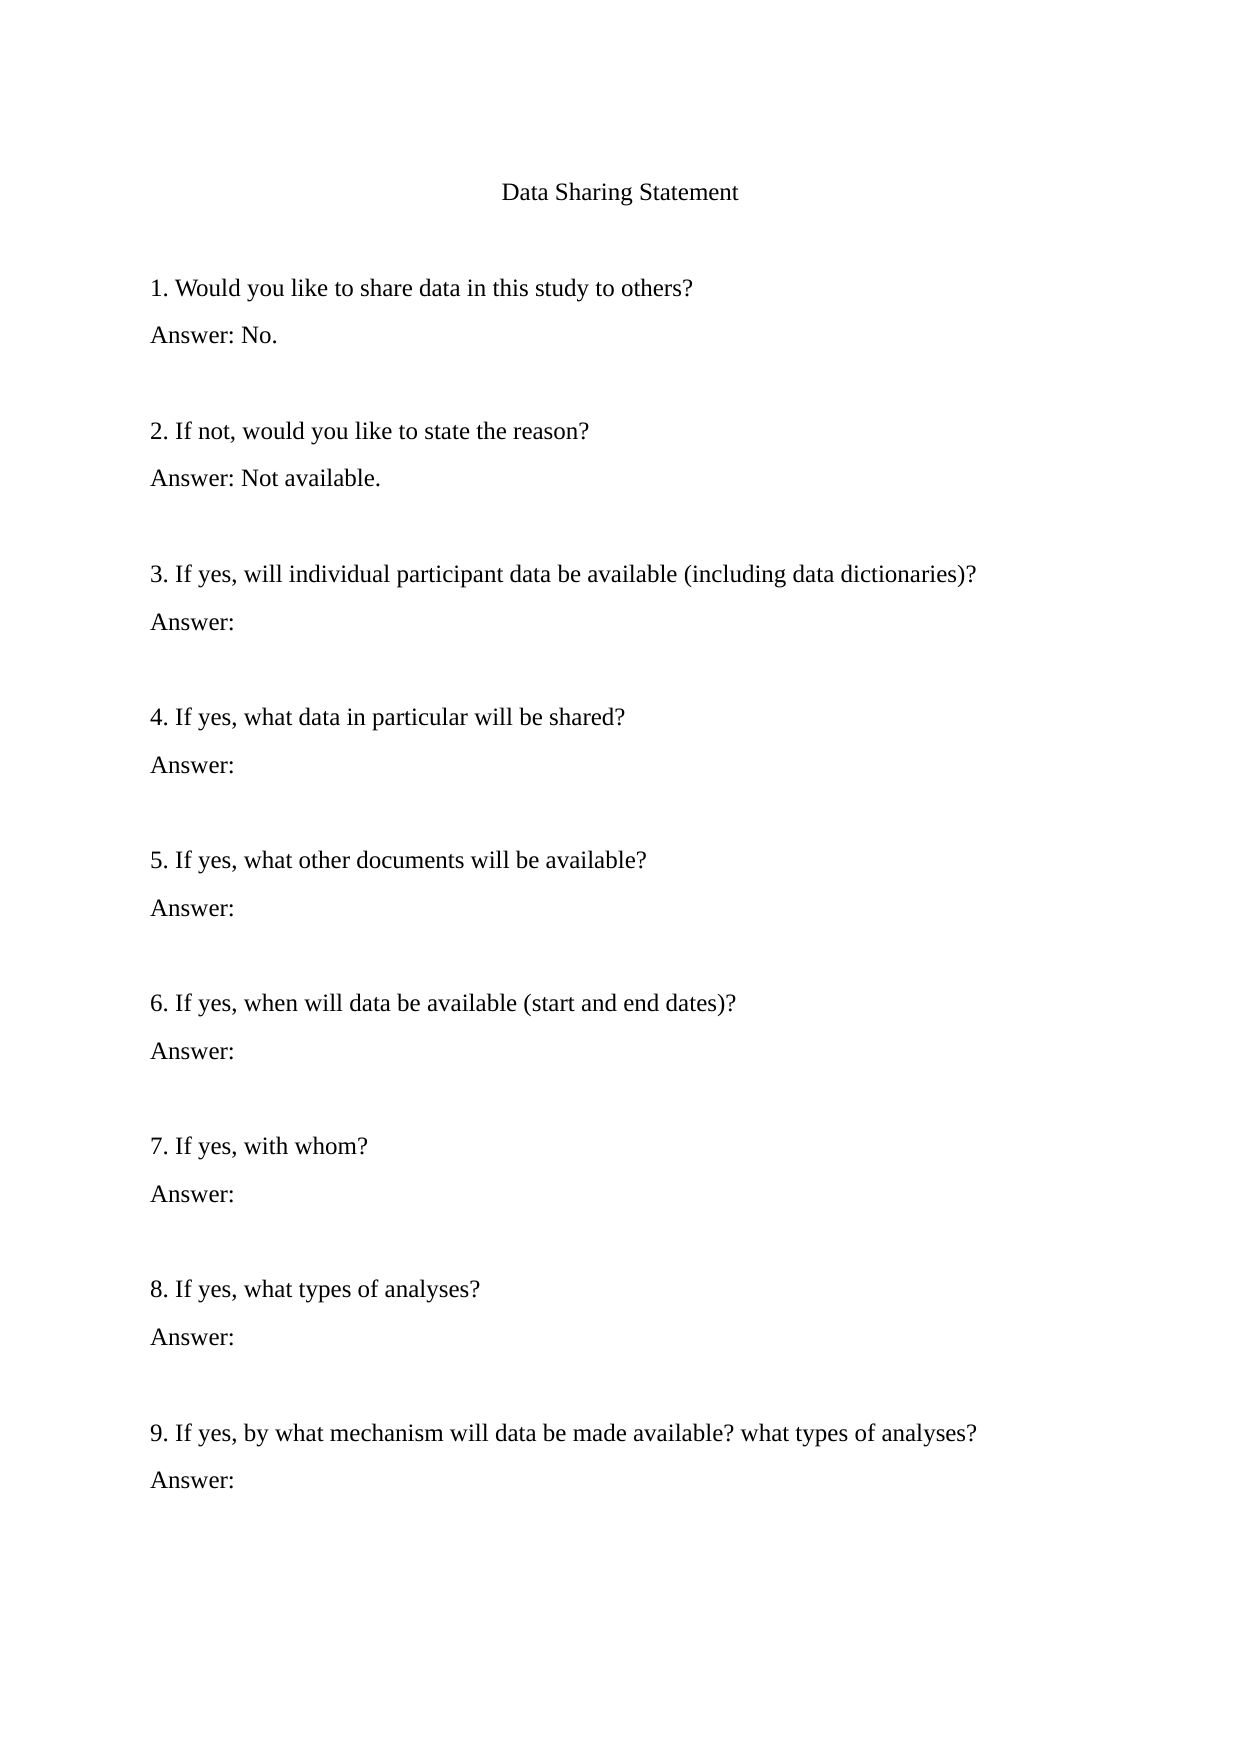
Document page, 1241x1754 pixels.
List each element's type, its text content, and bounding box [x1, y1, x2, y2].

text Answer: [150, 1465, 1090, 1494]
text Answer: [150, 1179, 1090, 1208]
text 2. If not, would you like to state the reason? [150, 416, 1090, 444]
text Answer: Not available. [150, 463, 1090, 492]
text Answer: [150, 1036, 1090, 1065]
text 7. If yes, with whom? [150, 1131, 1090, 1160]
text 5. If yes, what other documents will be available? [150, 845, 1090, 874]
text 8. If yes, what types of analyses? [150, 1274, 1090, 1303]
text 9. If yes, by what mechanism will data be made available? what types of analyses? [150, 1418, 1090, 1446]
text Answer: [150, 750, 1090, 778]
text Answer: [150, 893, 1090, 922]
text 3. If yes, will individual participant data be available (including data dictionaries)? [150, 559, 1090, 588]
text Answer: [150, 607, 1090, 635]
text 6. If yes, when will data be available (start and end dates)? [150, 988, 1090, 1017]
text Answer: No. [150, 320, 1090, 349]
text Data Sharing Statement [150, 177, 1090, 206]
text 1. Would you like to share data in this study to others? [150, 273, 1090, 301]
text Answer: [150, 1322, 1090, 1351]
text 4. If yes, what data in particular will be shared? [150, 702, 1090, 731]
